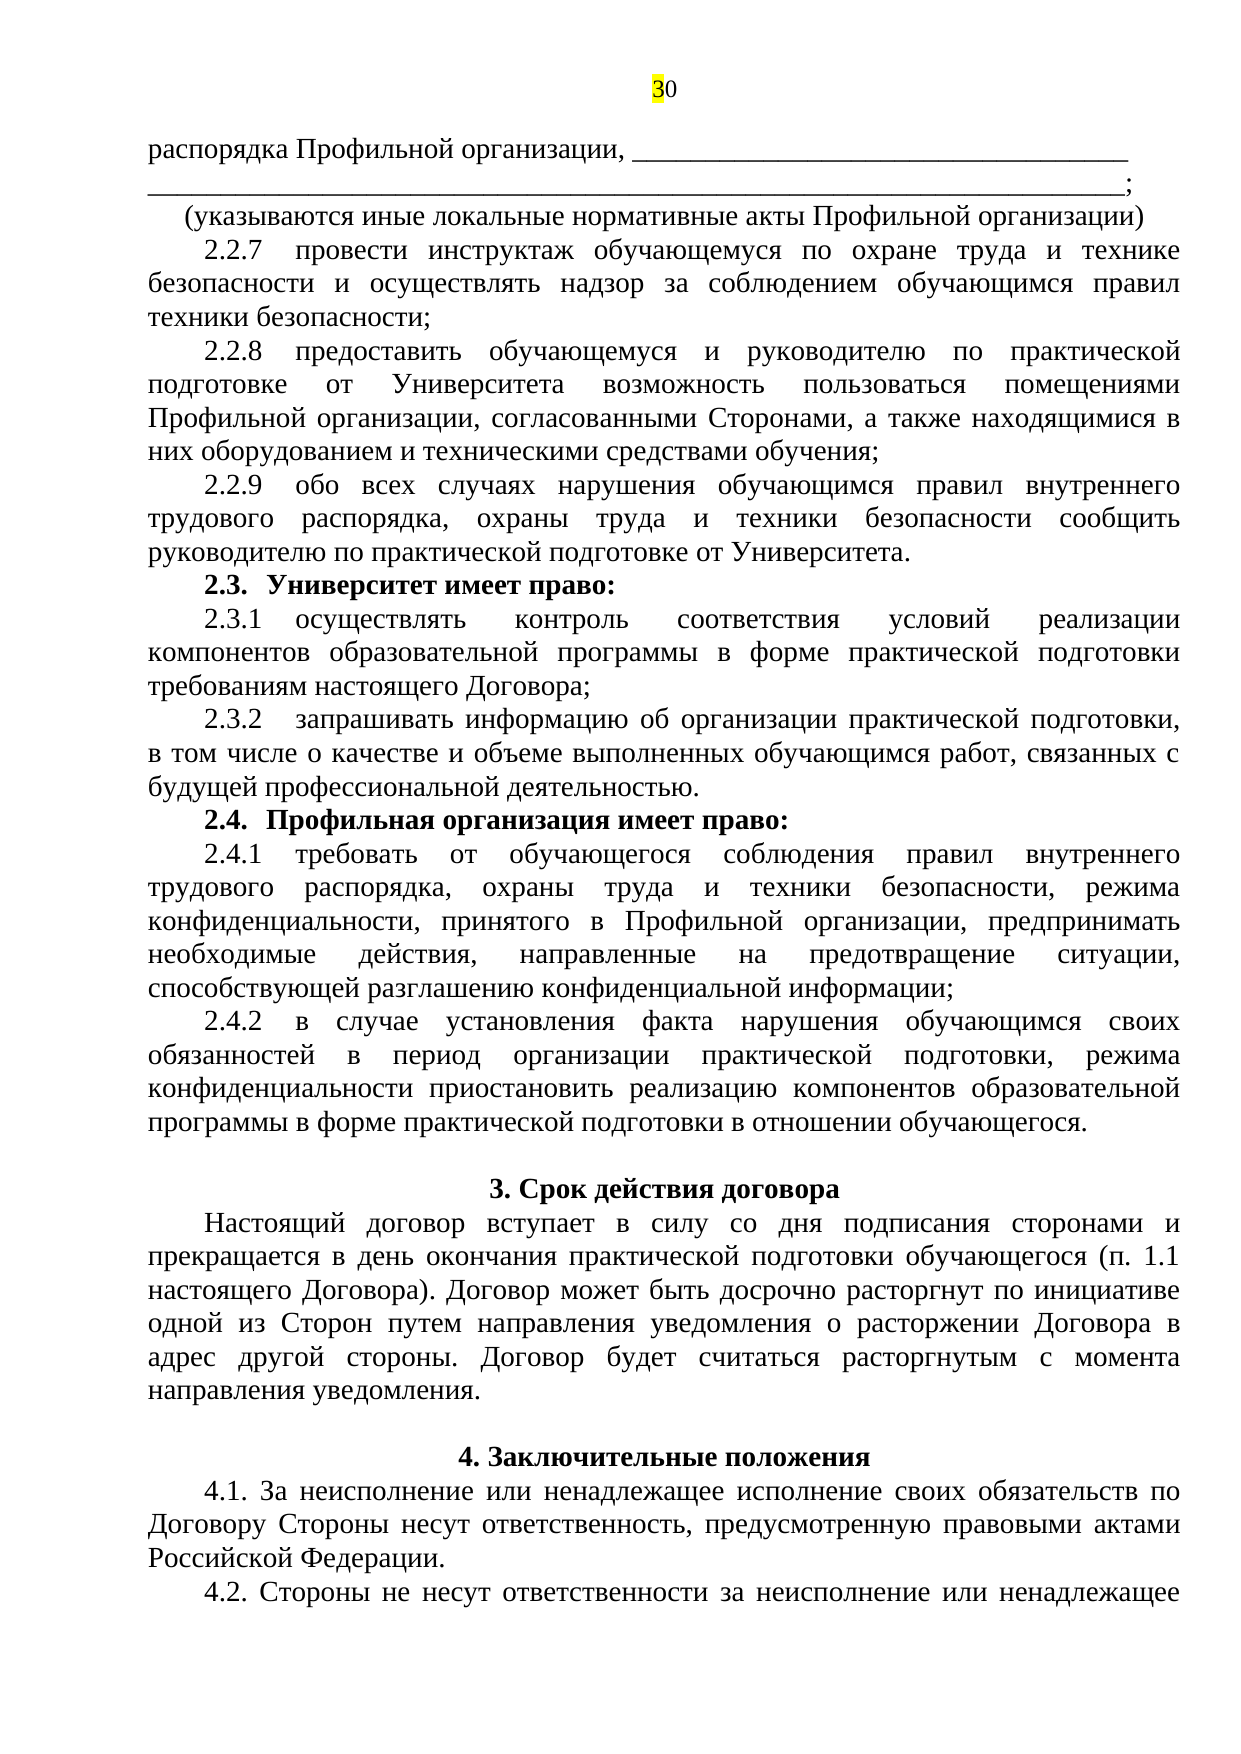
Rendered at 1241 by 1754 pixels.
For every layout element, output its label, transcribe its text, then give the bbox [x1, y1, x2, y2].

text 2.3. Университет имеет право: [148, 567, 1181, 601]
text 3. Срок действия договора [148, 1171, 1181, 1205]
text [148, 131, 1181, 165]
text 2.2.8 предоставить обучающемуся и руководителю по практической подготовке от Университета возможность пользоваться помещениями Профильной организации, согласованными Сторонами, а также находящимися в них оборудованием и техническими средствами обучения; [148, 333, 1181, 467]
text Настоящий договор вступает в силу со дня подписания сторонами и прекращается в день окончания практической подготовки обучающегося (п. 1.1 настоящего Договора). Договор может быть досрочно расторгнут по инициативе одной из Сторон путем направления уведомления о расторжении Договора в адрес другой стороны. Договор будет считаться расторгнутым с момента направления уведомления. [148, 1205, 1181, 1406]
text 4.1. За неисполнение или ненадлежащее исполнение своих обязательств по Договору Стороны несут ответственность, предусмотренную правовыми актами Российской Федерации. [148, 1473, 1181, 1574]
text 2.3.1 осуществлять контроль соответствия условий реализации компонентов образовательной программы в форме практической подготовки требованиям настоящего Договора; [148, 601, 1181, 702]
text 2.2.9 обо всех случаях нарушения обучающимся правил внутреннего трудового распорядка, охраны труда и техники безопасности сообщить руководителю по практической подготовке от Университета. [148, 467, 1181, 567]
text (указываются иные локальные нормативные акты Профильной организации) [148, 198, 1181, 232]
text 2.4.1 требовать от обучающегося соблюдения правил внутреннего трудового распорядка, охраны труда и техники безопасности, режима конфиденциальности, принятого в Профильной организации, предпринимать необходимые действия, направленные на предотвращение ситуации, способствующей разглашению конфиденциальной информации; [148, 836, 1181, 1003]
text 2.4.2 в случае установления факта нарушения обучающимся своих обязанностей в период организации практической подготовки, режима конфиденциальности приостановить реализацию компонентов образовательной программы в форме практической подготовки в отношении обучающегося. [148, 1003, 1181, 1138]
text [148, 1574, 1181, 1607]
text 2.2.7 провести инструктаж обучающемуся по охране труда и технике безопасности и осуществлять надзор за соблюдением обучающимся правил техники безопасности; [148, 232, 1181, 333]
text 4. Заключительные положения [148, 1439, 1181, 1473]
text ___________________________________________________________________; [148, 165, 1181, 198]
text 2.3.2 запрашивать информацию об организации практической подготовки, в том числе о качестве и объеме выполненных обучающимся работ, связанных с будущей профессиональной деятельностью. [148, 702, 1181, 802]
text 2.4. Профильная организация имеет право: [148, 802, 1181, 836]
